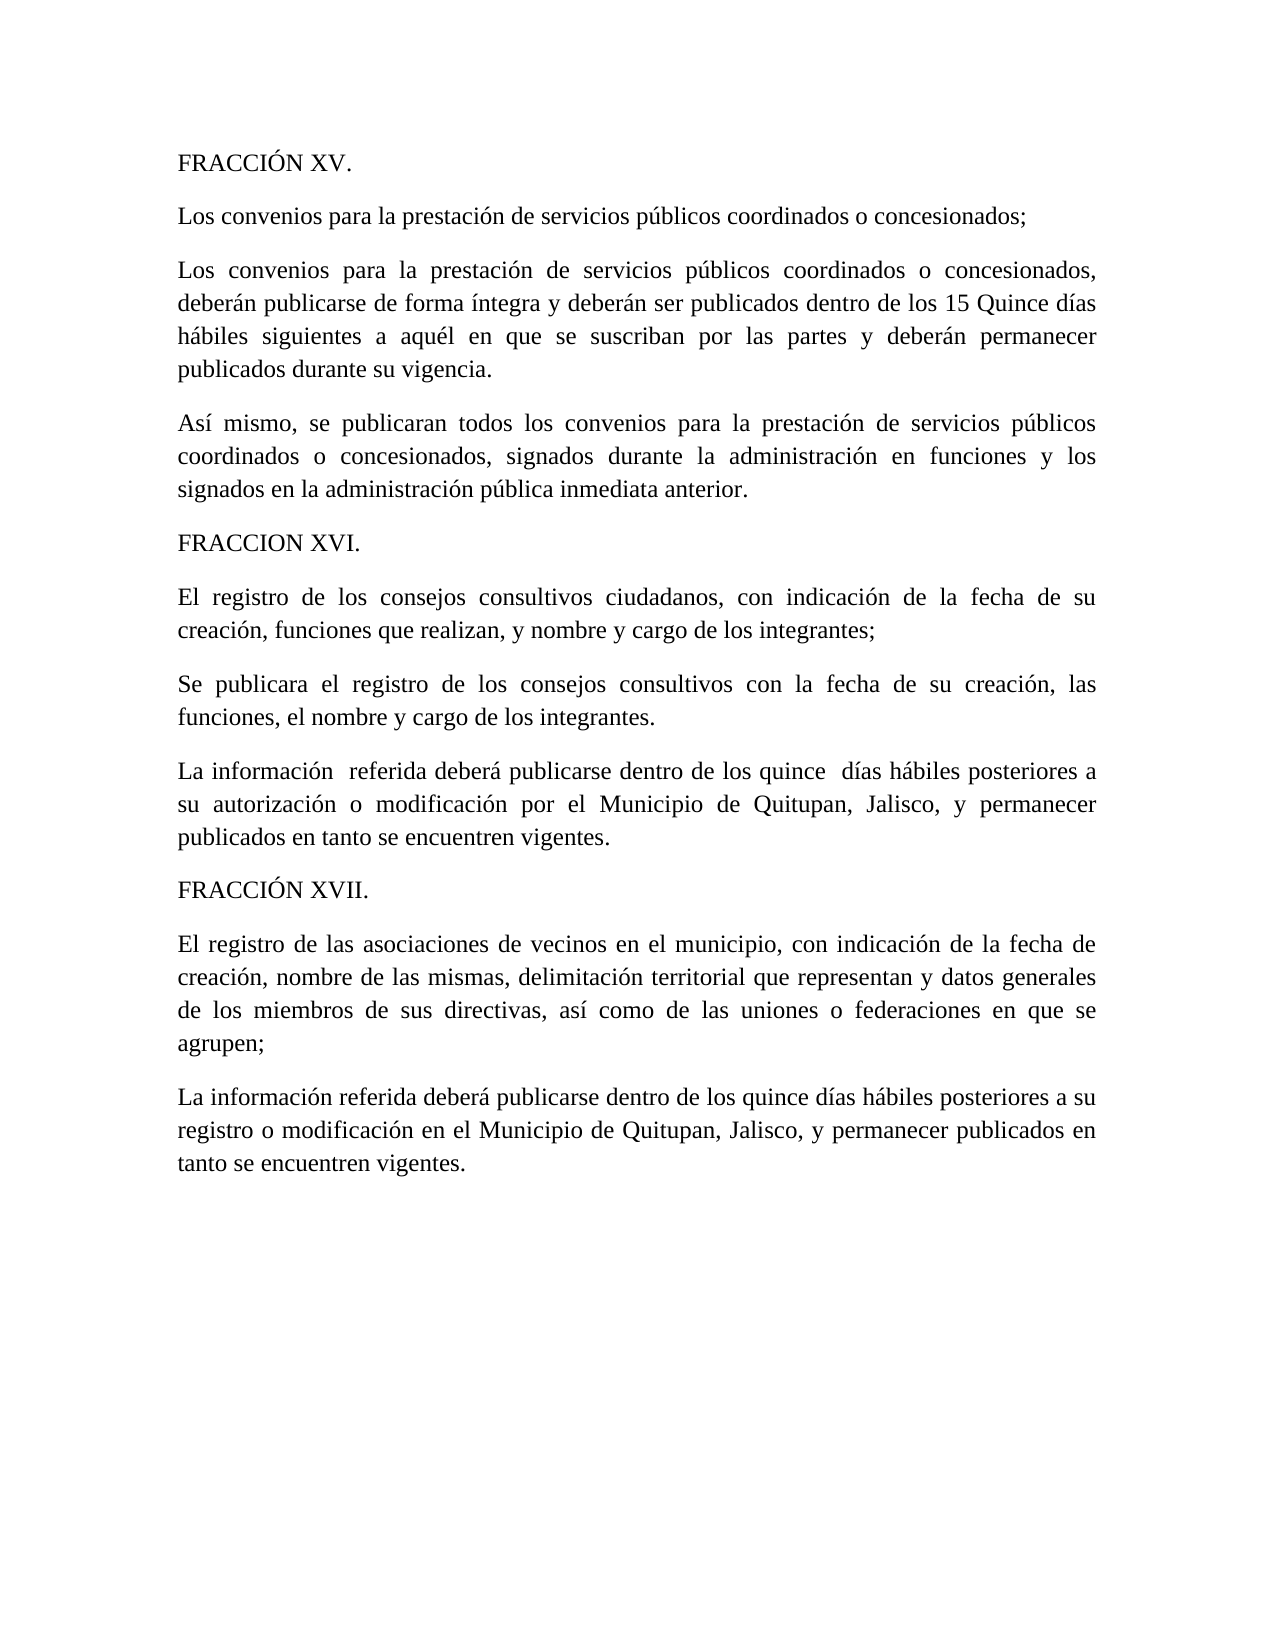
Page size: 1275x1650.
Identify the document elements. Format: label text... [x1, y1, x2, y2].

text Se publicara el registro de los consejos consultivos con la fecha de su creación, las funciones, el nombre y cargo de los integrantes. [177, 669, 1098, 731]
text El registro de las asociaciones de vecinos en el municipio, con indicación de la fecha de creación, nombre de las mismas, delimitación territorial que representan y datos generales de los miembros de sus directivas, así como de las uniones o federaciones en que se agrupen; [177, 929, 1098, 1057]
text El registro de los consejos consultivos ciudadanos, con indicación de la fecha de su creación, funciones que realizan, y nombre y cargo de los integrantes; [177, 582, 1098, 644]
text La información referida deberá publicarse dentro de los quince días hábiles posteriores a su registro o modificación en el Municipio de Quitupan, Jalisco, y permanecer publicados en tanto se encuentren vigentes. [177, 1082, 1098, 1177]
text FRACCIÓN XV. [177, 148, 1098, 176]
text La información referida deberá publicarse dentro de los quince días hábiles posteriores a su autorización o modificación por el Municipio de Quitupan, Jalisco, y permanecer publicados en tanto se encuentren vigentes. [177, 756, 1098, 851]
text FRACCION XVI. [177, 528, 1098, 557]
text Así mismo, se publicaran todos los convenios para la prestación de servicios públicos coordinados o concesionados, signados durante la administración en funciones y los signados en la administración pública inmediata anterior. [177, 408, 1098, 503]
text Los convenios para la prestación de servicios públicos coordinados o concesionados; [177, 201, 1098, 230]
text Los convenios para la prestación de servicios públicos coordinados o concesionados, deberán publicarse de forma íntegra y deberán ser publicados dentro de los 15 Quince días hábiles siguientes a aquél en que se suscriban por las partes y deberán permanecer publicados durante su vigencia. [177, 255, 1098, 383]
text FRACCIÓN XVII. [177, 876, 1098, 904]
